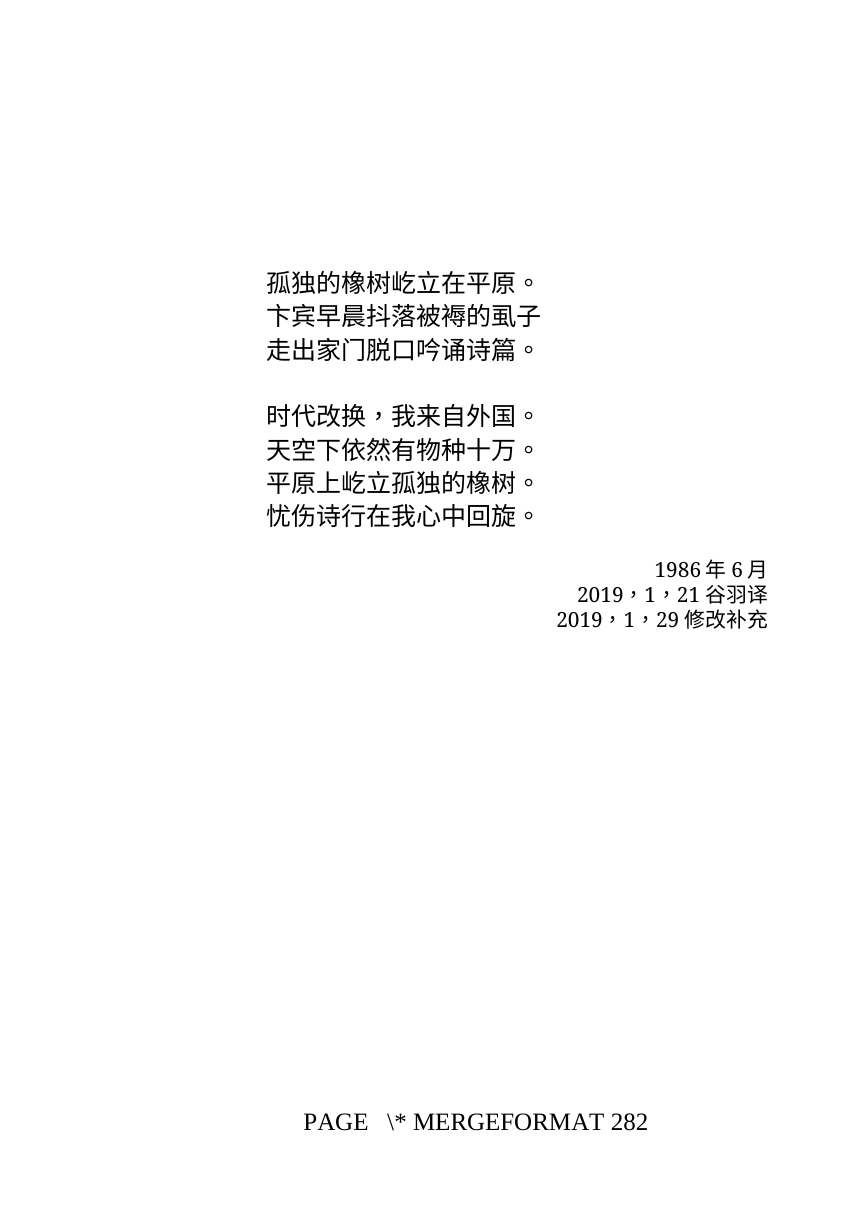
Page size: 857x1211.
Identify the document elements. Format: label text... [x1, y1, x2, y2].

text 时代改换，我来自外国。 [266, 399, 768, 432]
text 孤独的橡树屹立在平原。 [266, 266, 768, 299]
text 平原上屹立孤独的橡树。 [266, 466, 768, 499]
text 2019，1，21 谷羽译 [177, 582, 768, 607]
text 1986年 6月 [177, 557, 768, 582]
text 天空下依然有物种十万。 [266, 432, 768, 466]
text 卞宾早晨抖落被褥的虱子 [266, 299, 768, 332]
text 忧伤诗行在我心中回旋。 [266, 499, 768, 532]
text 2019，1，29 修改补充 [177, 607, 768, 632]
text 走出家门脱口吟诵诗篇。 [266, 332, 768, 366]
